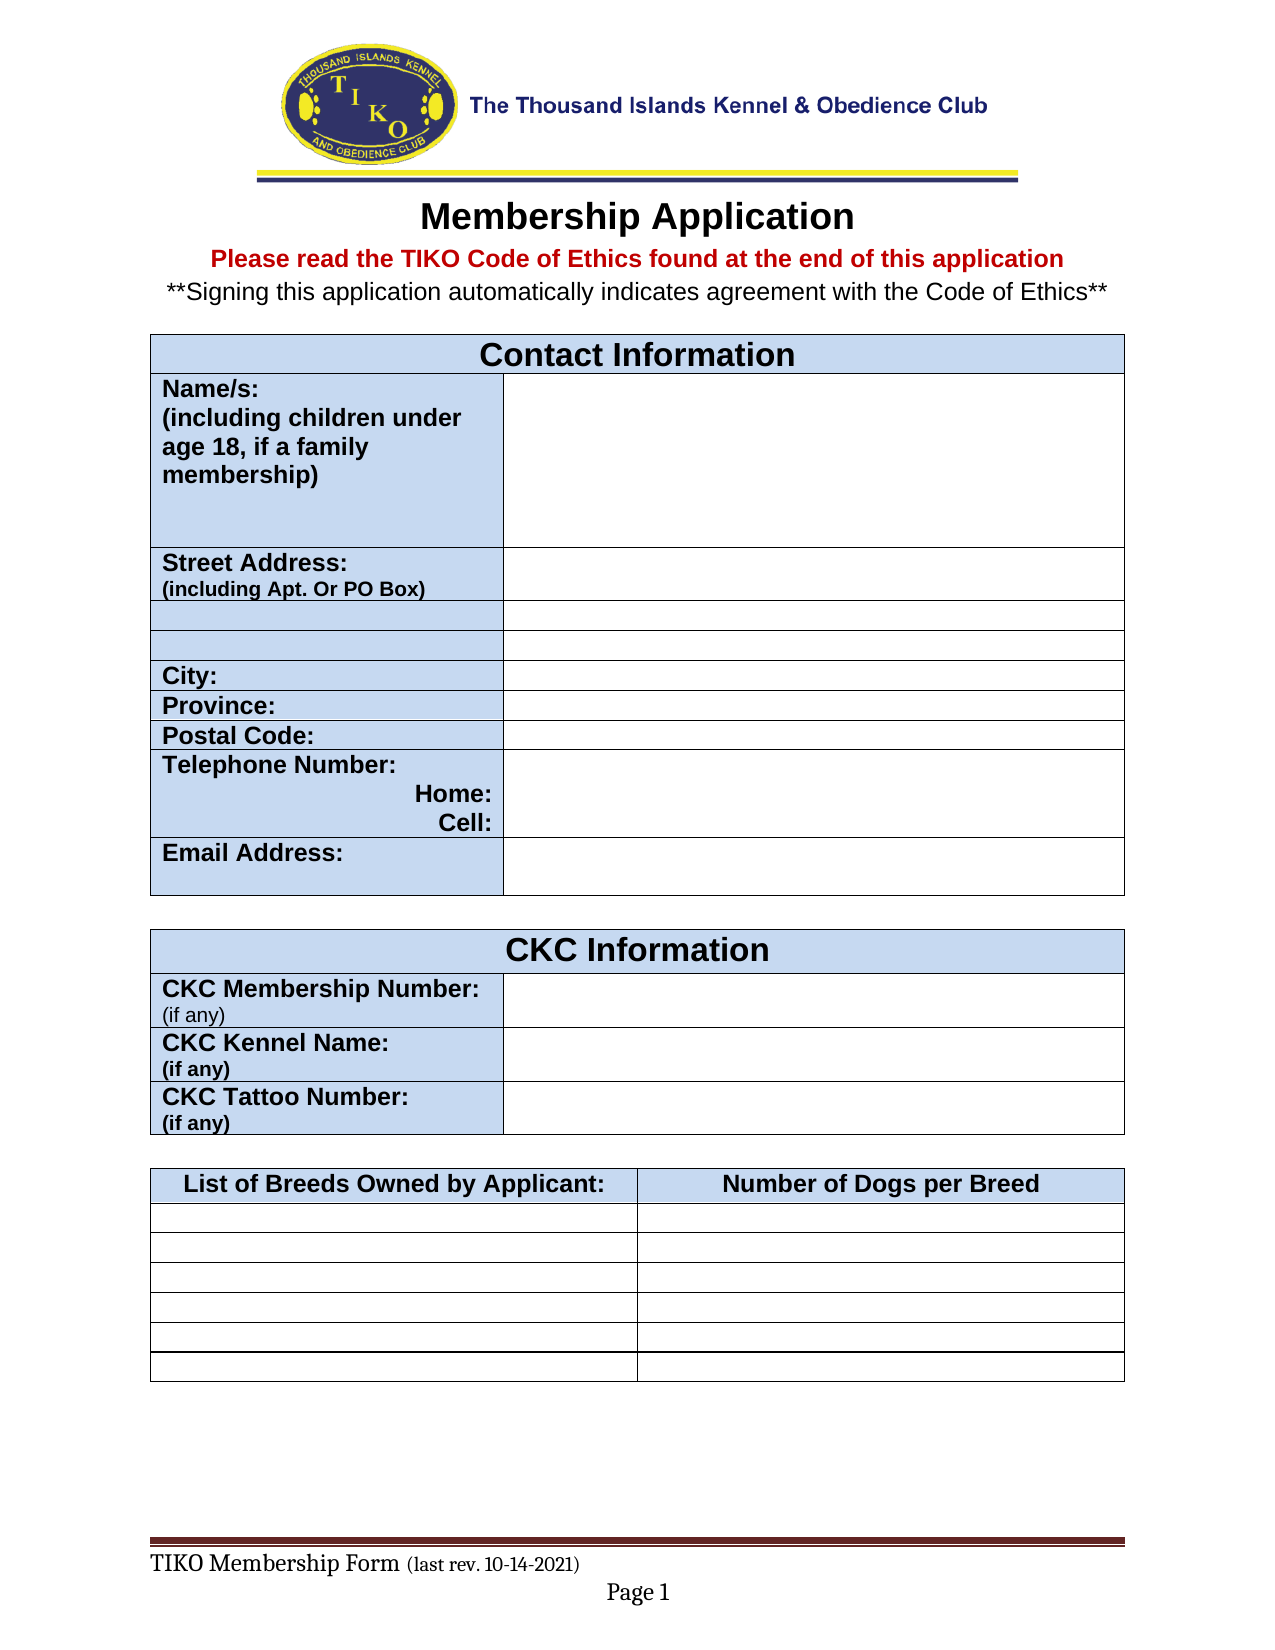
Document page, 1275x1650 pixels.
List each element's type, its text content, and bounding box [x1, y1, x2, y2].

table_cell [504, 661, 1124, 690]
table_cell CKC Tattoo Number: (if any) [151, 1082, 503, 1134]
text **Signing this application automatically indicates agreement with the Code of Ethics** [150, 277, 1125, 305]
text Please read the TIKO Code of Ethics found at the end of this application [150, 244, 1125, 272]
table_cell [638, 1353, 1124, 1381]
table_header CKC Information [151, 930, 1124, 973]
table_cell [151, 601, 503, 630]
table_cell [638, 1263, 1124, 1292]
table_cell CKC Kennel Name: (if any) [151, 1028, 503, 1081]
table_cell [504, 721, 1124, 749]
table_cell [504, 1082, 1124, 1134]
table_cell Telephone Number: Home: Cell: [151, 750, 503, 837]
table_cell [151, 1323, 637, 1351]
table_cell Province: [151, 691, 503, 719]
table_cell [638, 1293, 1124, 1322]
table_cell City: [151, 661, 503, 690]
table_header List of Breeds Owned by Applicant: [151, 1169, 637, 1202]
table_cell [504, 691, 1124, 719]
table_cell Name/s: (including children under age 18, if a family membership) [151, 374, 503, 547]
table_cell [504, 631, 1124, 660]
table_cell [504, 374, 1124, 547]
table_cell [504, 750, 1124, 837]
table_cell [504, 548, 1124, 600]
table_cell CKC Membership Number: (if any) [151, 974, 503, 1027]
table_cell [638, 1233, 1124, 1262]
table_cell [638, 1323, 1124, 1351]
table_cell [151, 1263, 637, 1292]
table_header Contact Information [151, 335, 1124, 373]
table_header Number of Dogs per Breed [638, 1169, 1124, 1202]
table_cell [504, 601, 1124, 630]
table_cell [151, 1233, 637, 1262]
table_cell [151, 1204, 637, 1232]
table_cell Postal Code: [151, 721, 503, 749]
text Membership Application [150, 194, 1125, 237]
table_cell [638, 1204, 1124, 1232]
table_cell [504, 974, 1124, 1027]
table_cell [151, 1293, 637, 1322]
table_cell [151, 1353, 637, 1381]
table_cell [504, 838, 1124, 895]
table_cell Street Address: (including Apt. Or PO Box) [151, 548, 503, 600]
table_cell [151, 631, 503, 660]
table_cell [504, 1028, 1124, 1081]
table_cell Email Address: [151, 838, 503, 895]
picture [256, 15, 1019, 194]
